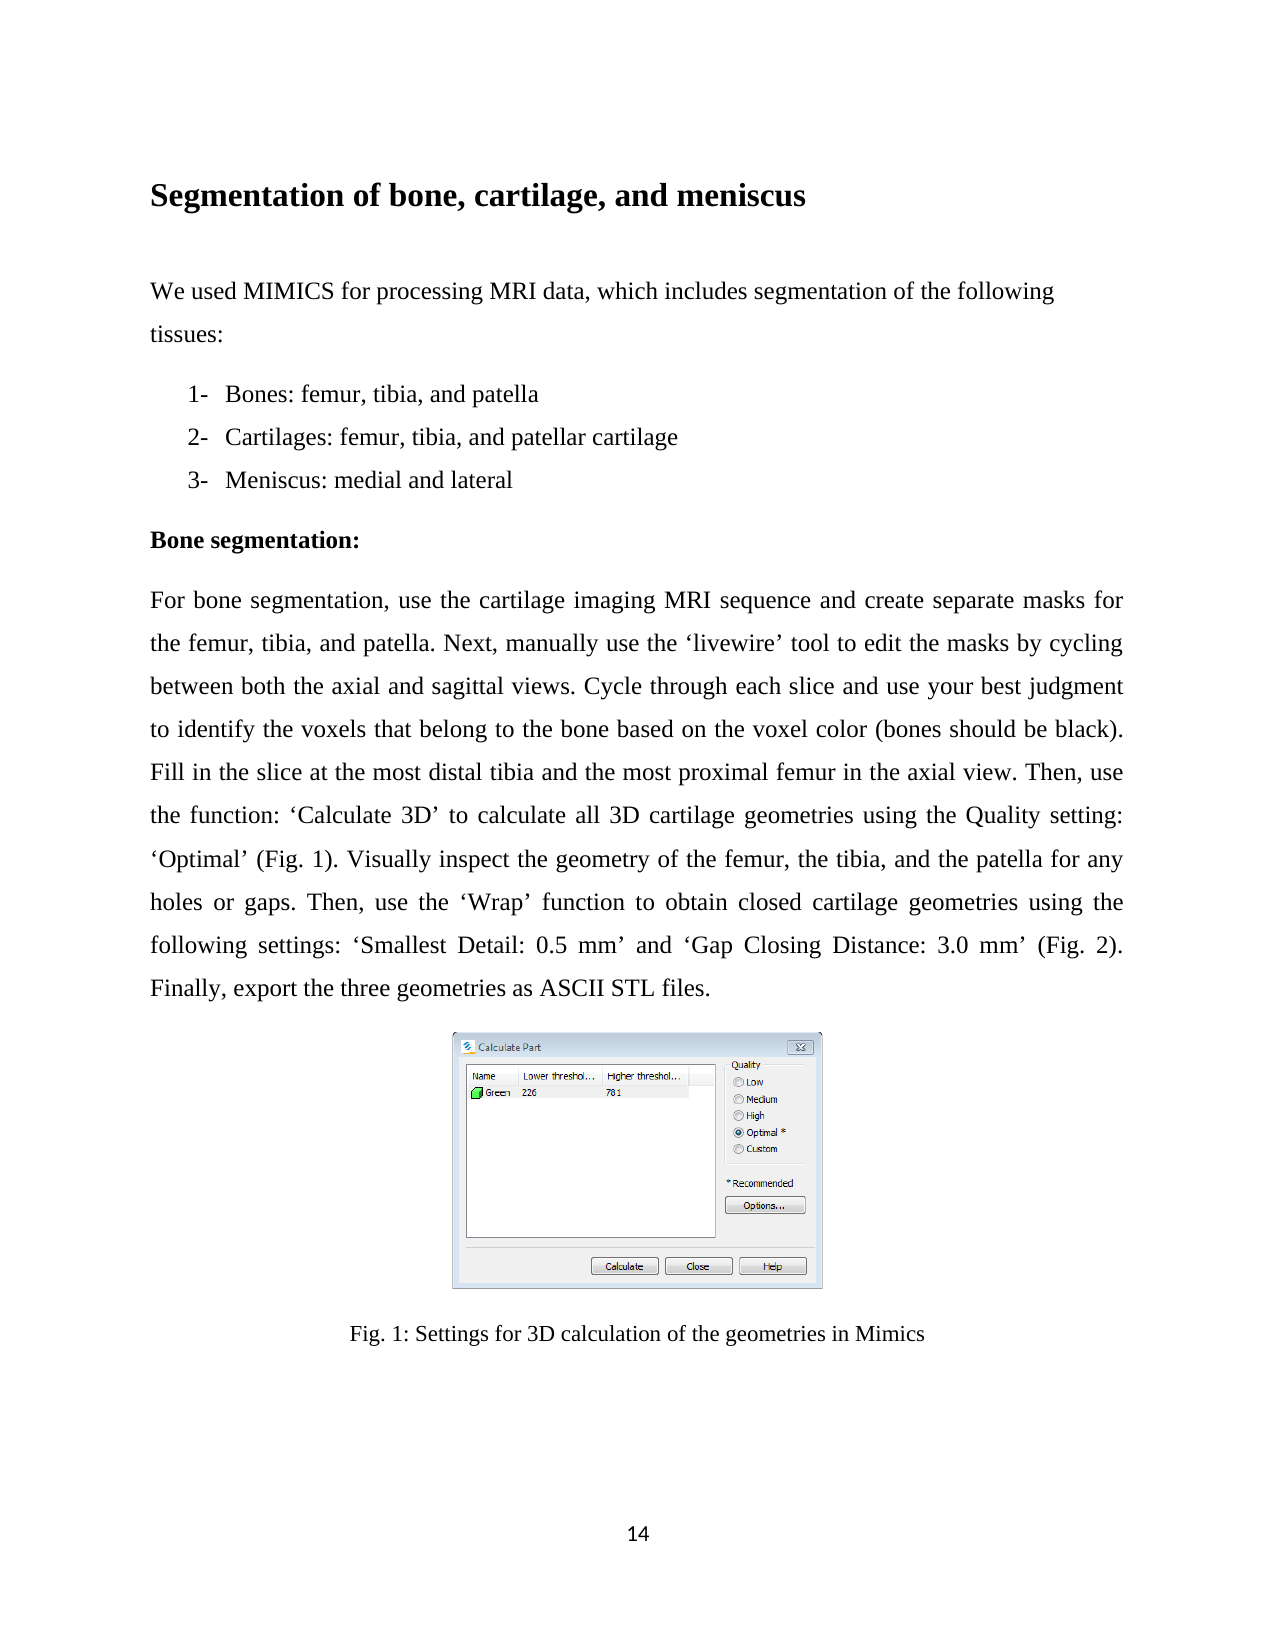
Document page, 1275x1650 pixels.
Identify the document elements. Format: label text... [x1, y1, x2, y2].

picture [452, 1032, 823, 1289]
text We used MIMICS for processing MRI data, which includes segmentation of the following tissues: [150, 276, 1125, 348]
text Fig. 1: Settings for 3D calculation of the geometries in Mimics [150, 1320, 1125, 1346]
list Bones: femur, tibia, and patella [187, 379, 1125, 408]
text Bone segmentation: [150, 525, 1125, 554]
list Meniscus: medial and lateral [187, 465, 1125, 494]
list Cartilages: femur, tibia, and patellar cartilage [187, 422, 1125, 451]
subtitle Segmentation of bone, cartilage, and meniscus [150, 175, 1125, 213]
text For bone segmentation, use the cartilage imaging MRI sequence and create separate masks for the femur, tibia, and patella. Next, manually use the ‘livewire’ tool to edit the masks by cycling between both the axial and sagittal views. Cycle through each slice and use your best judgment to identify the voxels that belong to the bone based on the voxel color (bones should be black). Fill in the slice at the most distal tibia and the most proximal femur in the axial view. Then, use the function: ‘Calculate 3D’ to calculate all 3D cartilage geometries using the Quality setting: ‘Optimal’ (Fig. 1). Visually inspect the geometry of the femur, the tibia, and the patella for any holes or gaps. Then, use the ‘Wrap’ function to obtain closed cartilage geometries using the following settings: ‘Smallest Detail: 0.5 mm’ and ‘Gap Closing Distance: 3.0 mm’ (Fig. 2). Finally, export the three geometries as ASCII STL files. [150, 585, 1125, 1002]
